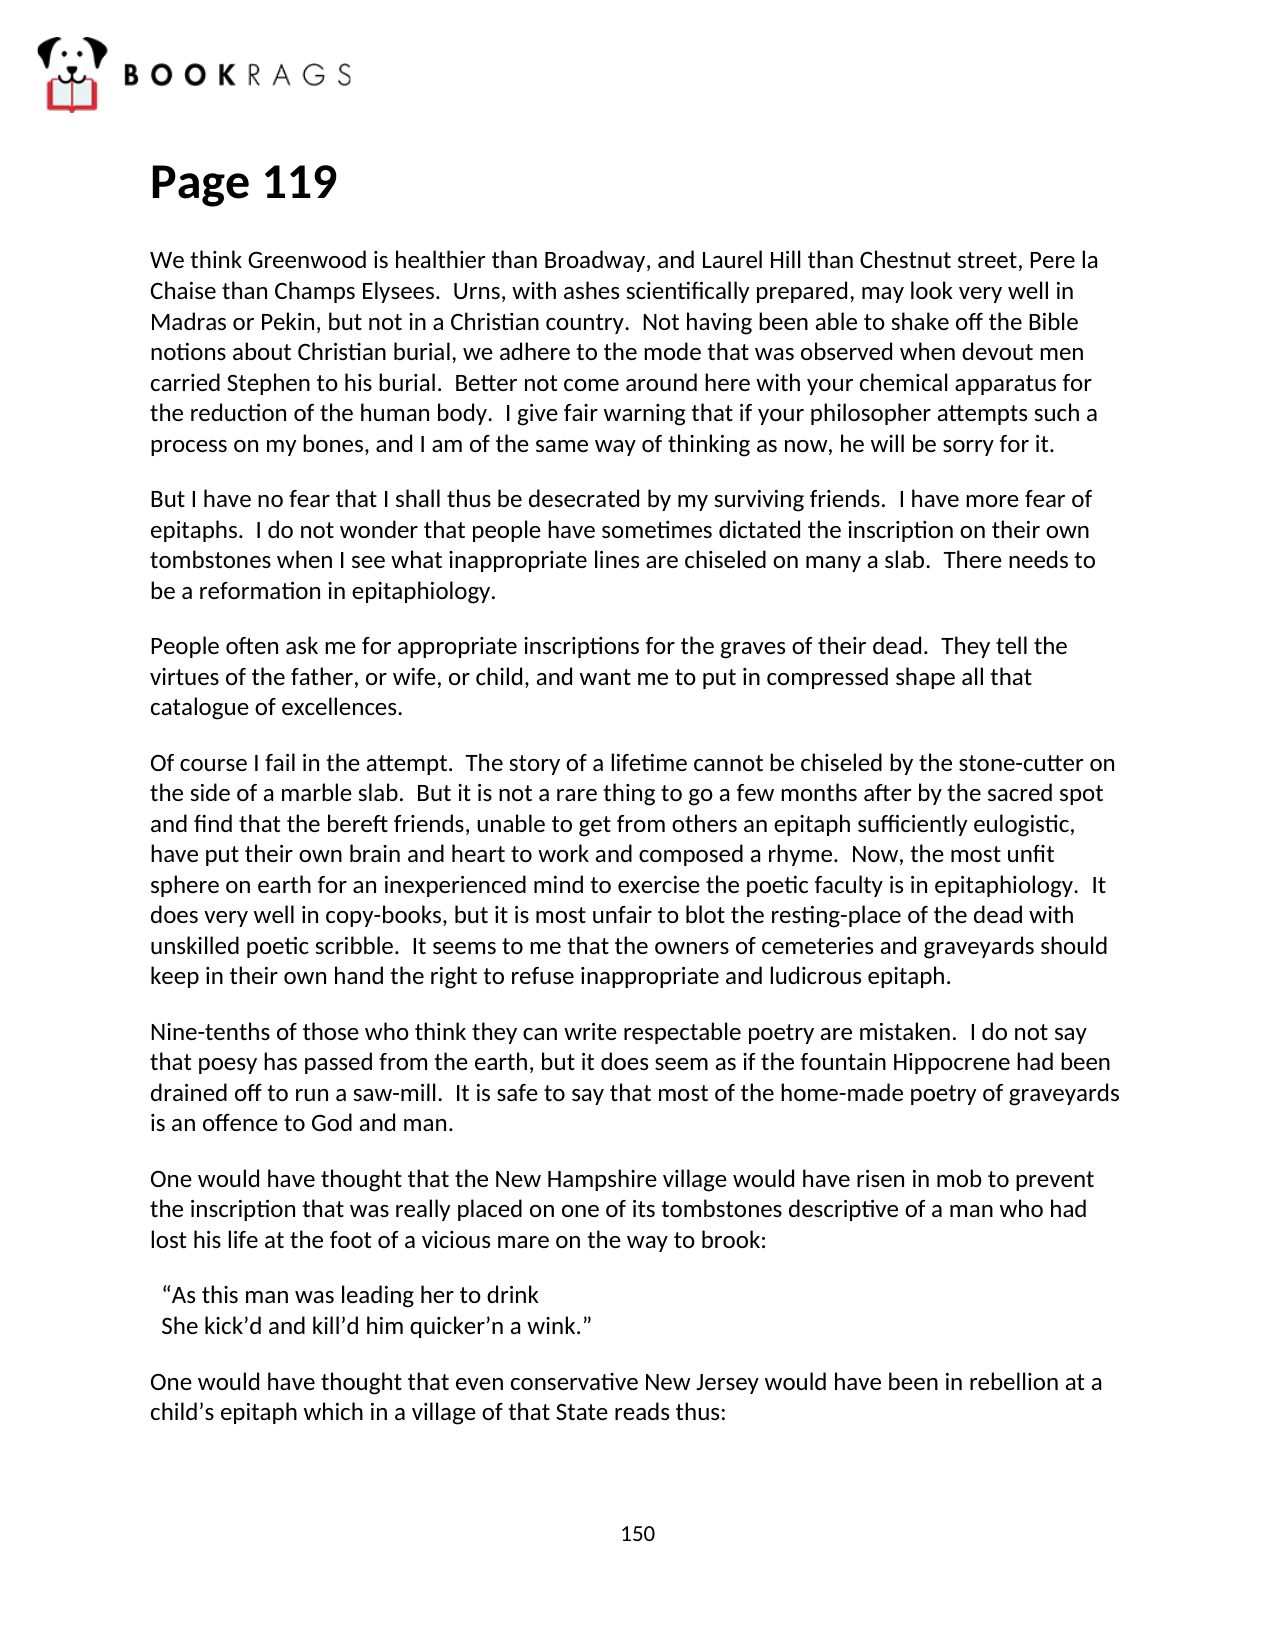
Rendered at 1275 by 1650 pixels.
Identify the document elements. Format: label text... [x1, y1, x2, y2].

picture [37, 37, 351, 113]
text People often ask me for appropriate inscriptions for the graves of their dead. They tell the virtues of the father, or wife, or child, and want me to put in compressed shape all that catalogue of excellences. [150, 630, 1125, 722]
text We think Greenwood is healthier than Broadway, and Laurel Hill than Chestnut street, Pere la Chaise than Champs Elysees. Urns, with ashes scientifically prepared, may look very well in Madras or Pekin, but not in a Christian country. Not having been able to shake off the Bible notions about Christian burial, we adhere to the mode that was observed when devout men carried Stephen to his burial. Better not come around here with your chemical apparatus for the reduction of the human body. I give fair warning that if your philosopher attempts such a process on my bones, and I am of the same way of thinking as now, he will be sorry for it. [150, 244, 1125, 458]
text One would have thought that even conservative New Jersey would have been in rebellion at a child’s epitaph which in a village of that State reads thus: [150, 1366, 1125, 1427]
text Of course I fail in the attempt. The story of a lifetime cannot be chiseled by the stone-cutter on the side of a marble slab. But it is not a rare thing to go a few months after by the sacred spot and find that the bereft friends, unable to get from others an epitaph sufficiently eulogistic, have put their own brain and heart to work and composed a rhyme. Now, the most unfit sphere on earth for an inexperienced mind to exercise the poetic faculty is in epitaphiology. It does very well in copy-books, but it is most unfair to blot the resting-place of the dead with unskilled poetic scribble. It seems to me that the owners of cemeteries and graveyards should keep in their own hand the right to refuse inappropriate and ludicrous epitaph. [150, 747, 1125, 991]
text Nine-tenths of those who think they can write respectable poetry are mistaken. I do not say that poesy has passed from the earth, but it does seem as if the fountain Hippocrene had been drained off to run a saw-mill. It is safe to say that most of the home-made poetry of graveyards is an offence to God and man. [150, 1016, 1125, 1138]
text Page 119 [150, 150, 1125, 211]
text But I have no fear that I shall thus be desecrated by my surviving friends. I have more fear of epitaphs. I do not wonder that people have sometimes dictated the inscription on their own tombstones when I see what inappropriate lines are chiseled on many a slab. There needs to be a reformation in epitaphiology. [150, 483, 1125, 605]
text “As this man was leading her to drink She kick’d and kill’d him quicker’n a wink.” [150, 1280, 1125, 1341]
text One would have thought that the New Hampshire village would have risen in mob to prevent the inscription that was really placed on one of its tombstones descriptive of a man who had lost his life at the foot of a vicious mare on the way to brook: [150, 1163, 1125, 1255]
